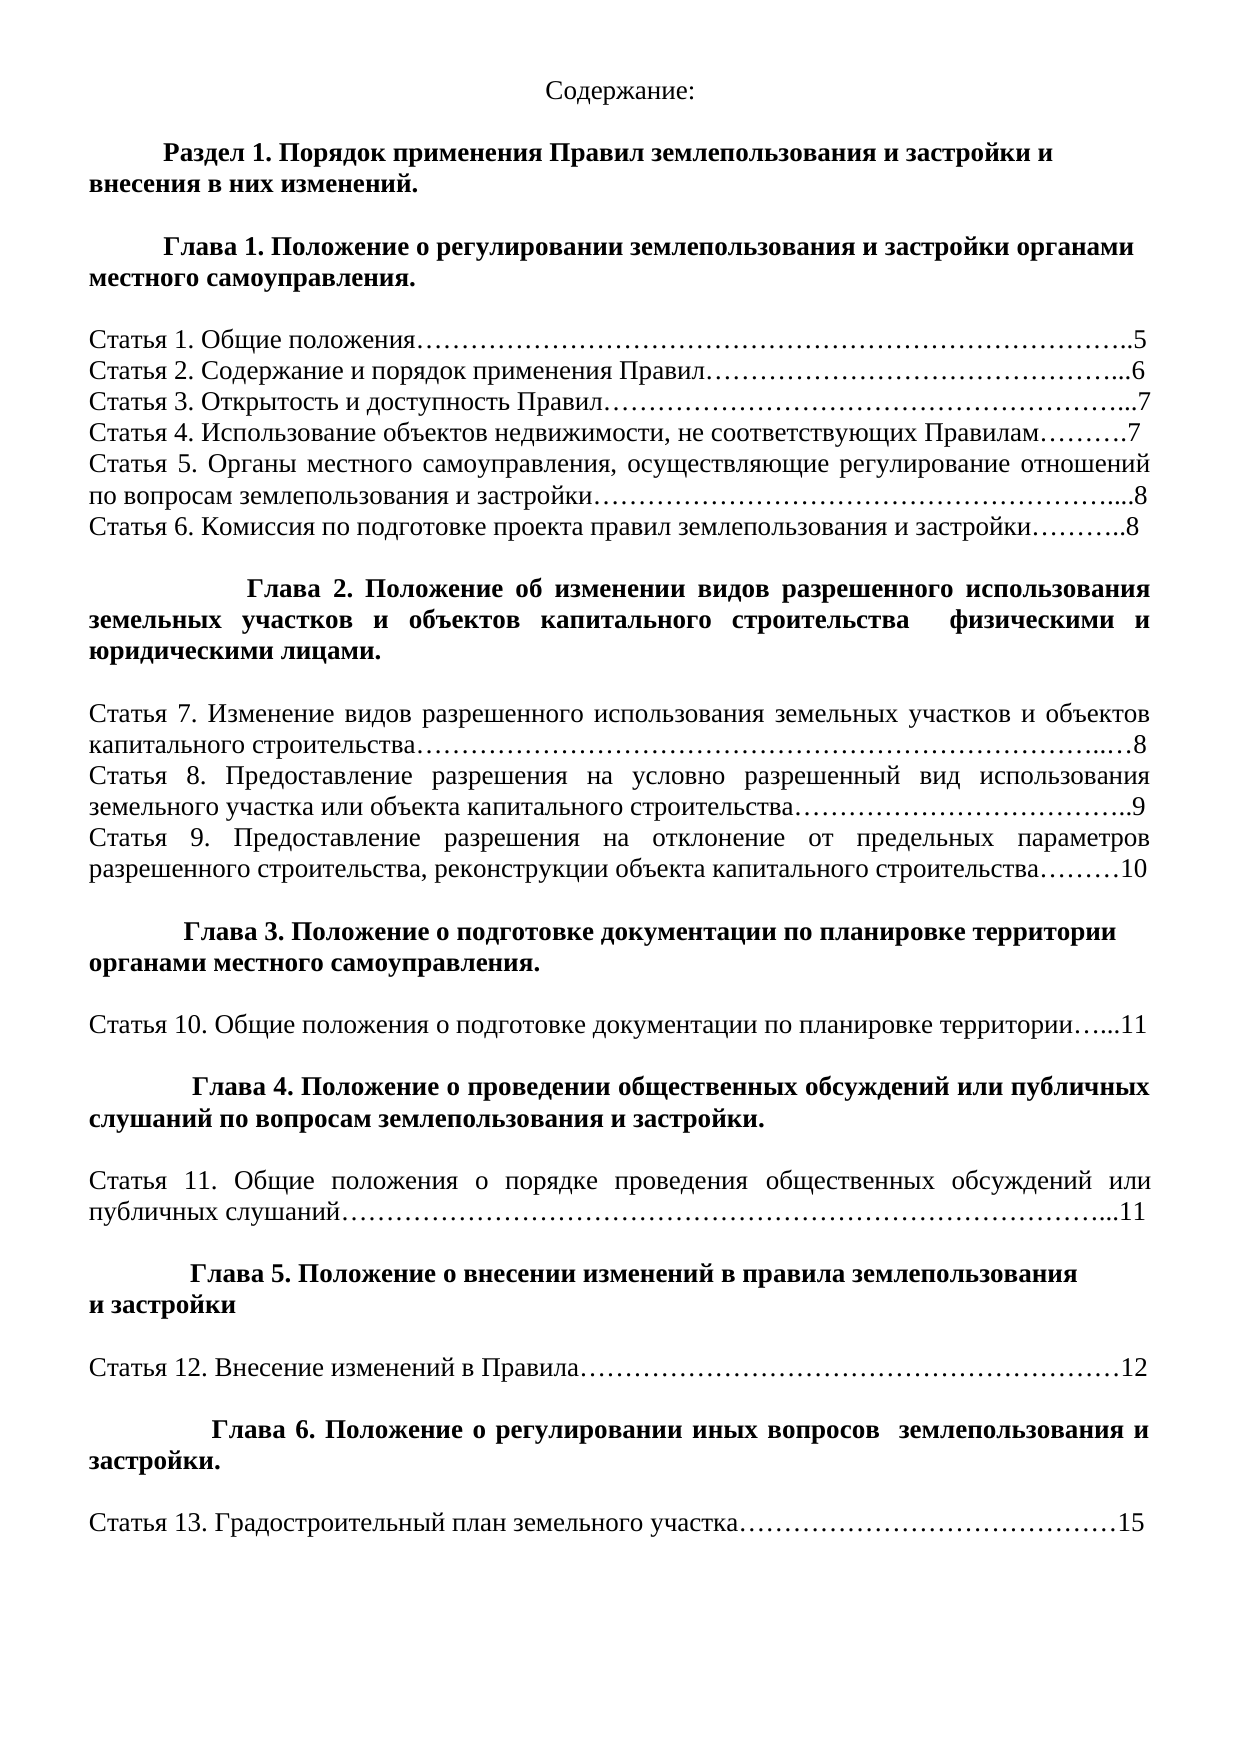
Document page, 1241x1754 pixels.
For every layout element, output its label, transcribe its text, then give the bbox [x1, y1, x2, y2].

text Глава 5. Положение о внесении изменений в правила землепользования [89, 1257, 1152, 1288]
text Содержание: [89, 74, 1152, 105]
text Статья 4. Использование объектов недвижимости, не соответствующих Правилам……….7 [89, 416, 1152, 448]
text Статья 8. Предоставление разрешения на условно разрешенный вид использования земельного участка или объекта капитального строительства………………………………..9 [89, 759, 1152, 821]
text и застройки [89, 1288, 1152, 1320]
text Статья 9. Предоставление разрешения на отклонение от предельных параметров разрешенного строительства, реконструкции объекта капитального строительства………10 [89, 821, 1152, 884]
text Статья 2. Содержание и порядок применения Правил………………………………………...6 [89, 354, 1152, 385]
text Статья 1. Общие положения……………………………………………………………………..5 [89, 323, 1152, 354]
text Глава 1. Положение о регулировании землепользования и застройки органами местного самоуправления. [89, 229, 1152, 292]
text Статья 11. Общие положения о порядке проведения общественных обсуждений или публичных слушаний…………………………………………………………………………...11 [89, 1164, 1152, 1226]
text Статья 13. Градостроительный план земельного участка……………………………………15 [89, 1507, 1152, 1538]
text Статья 7. Изменение видов разрешенного использования земельных участков и объектов капитального строительства…………………………………………………………………..…8 [89, 697, 1152, 759]
text Глава 4. Положение о проведении общественных обсуждений или публичных слушаний по вопросам землепользования и застройки. [89, 1071, 1152, 1133]
text Глава 3. Положение о подготовке документации по планировке территории органами местного самоуправления. [89, 915, 1152, 977]
text Статья 6. Комиссия по подготовке проекта правил землепользования и застройки………..8 [89, 510, 1152, 541]
text Статья 12. Внесение изменений в Правила……………………………………………………12 [89, 1351, 1152, 1382]
text Глава 6. Положение о регулировании иных вопросов землепользования и застройки. [89, 1413, 1152, 1475]
text Статья 3. Открытость и доступность Правил…………………………………………………...7 [89, 385, 1152, 416]
text Глава 2. Положение об изменении видов разрешенного использования земельных участков и объектов капитального строительства физическими и юридическими лицами. [89, 572, 1152, 666]
text Статья 10. Общие положения о подготовке документации по планировке территории…...11 [89, 1008, 1152, 1039]
text Раздел 1. Порядок применения Правил землепользования и застройки и внесения в них изменений. [89, 136, 1152, 198]
text Статья 5. Органы местного самоуправления, осуществляющие регулирование отношений по вопросам землепользования и застройки…………………………………………………....8 [89, 448, 1152, 510]
